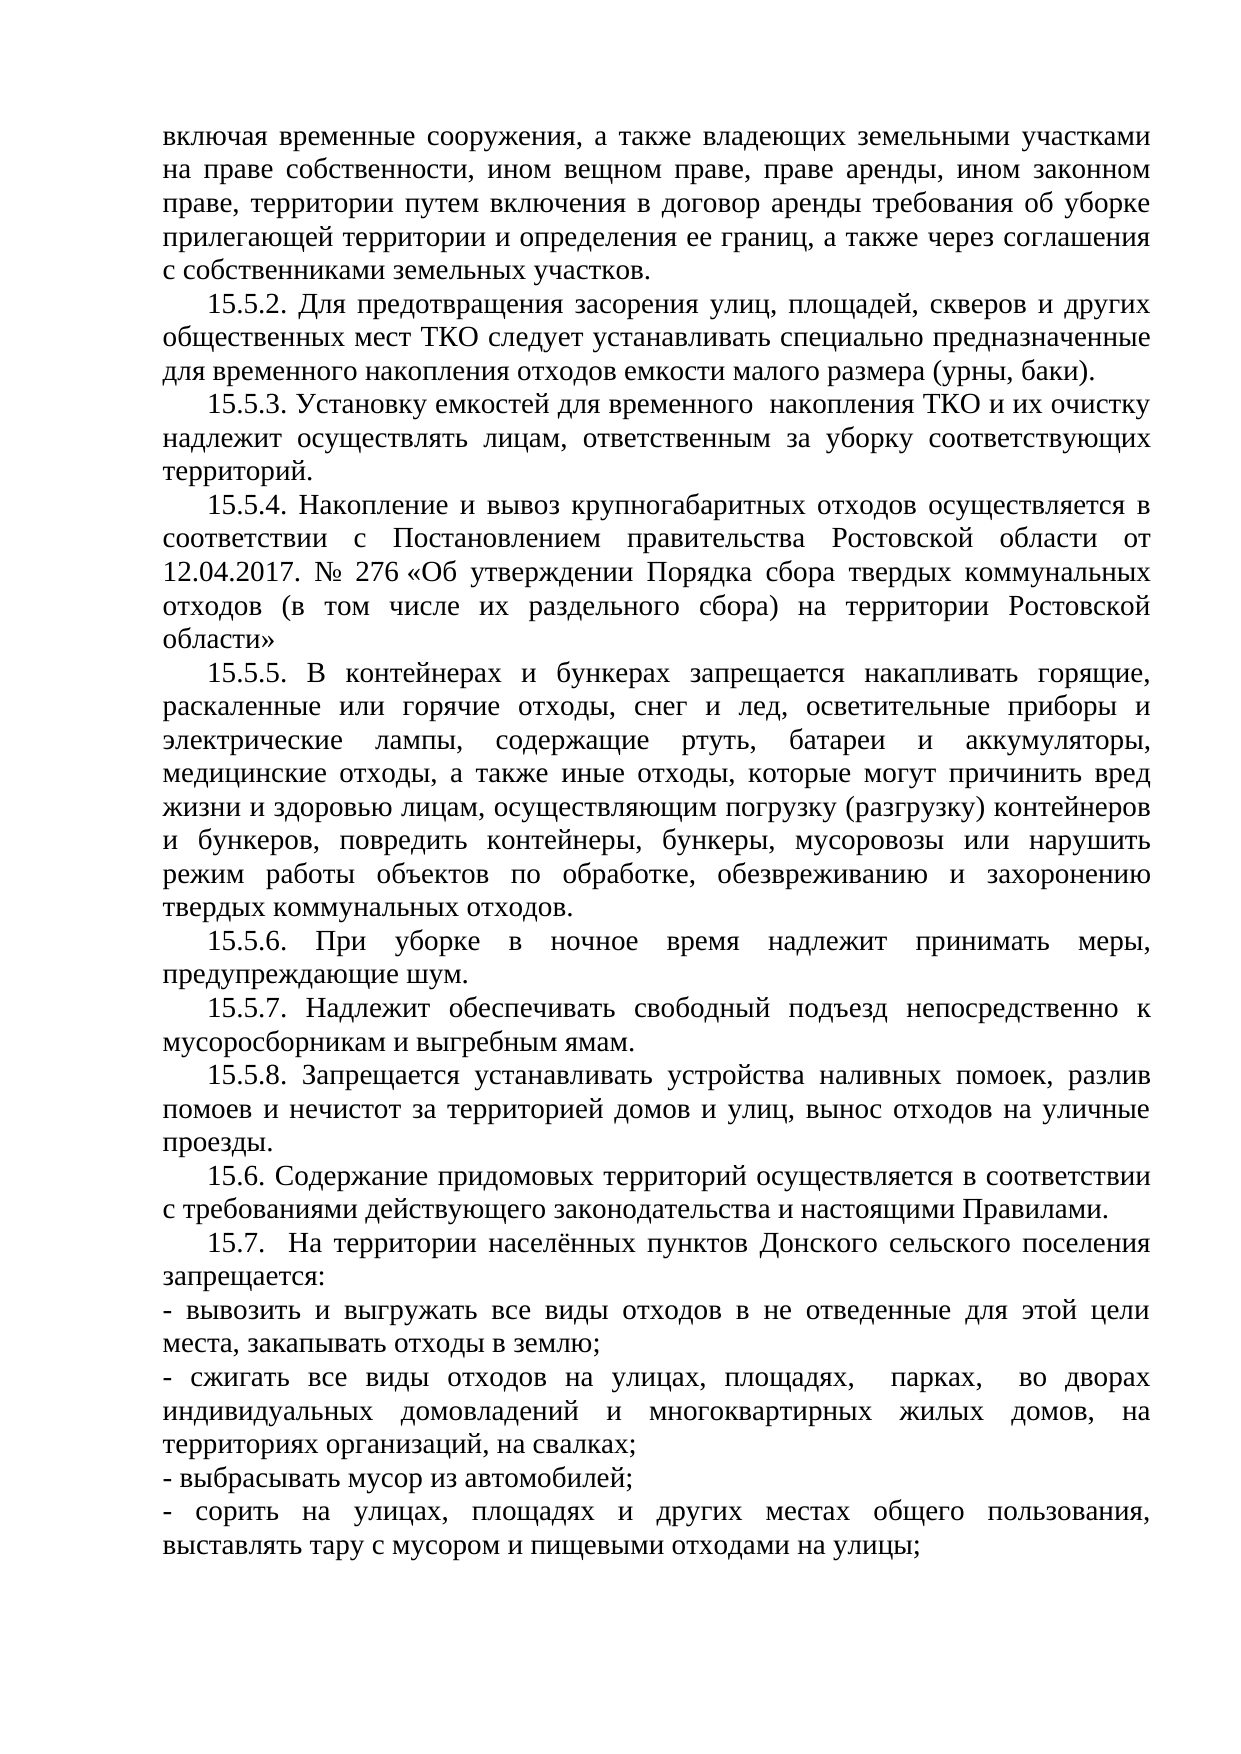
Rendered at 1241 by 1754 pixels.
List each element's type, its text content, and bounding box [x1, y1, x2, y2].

text 15.7. На территории населённых пунктов Донского сельского поселения запрещается: [162, 1225, 1152, 1292]
text 15.5.7. Надлежит обеспечивать свободный подъезд непосредственно к мусоросборникам и выгребным ямам. [162, 990, 1152, 1057]
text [162, 118, 1152, 286]
text 15.5.4. Накопление и вывоз крупногабаритных отходов осуществляется в соответствии с Постановлением правительства Ростовской области от 12.04.2017. № 276 «Об утверждении Порядка сбора твердых коммунальных отходов (в том числе их раздельного сбора) на территории Ростовской области» [162, 487, 1152, 655]
text 15.5.8. Запрещается устанавливать устройства наливных помоек, разлив помоев и нечистот за территорией домов и улиц, вынос отходов на уличные проезды. [162, 1057, 1152, 1158]
text - выбрасывать мусор из автомобилей; [162, 1460, 1152, 1493]
text 15.5.2. Для предотвращения засорения улиц, площадей, скверов и других общественных мест ТКО следует устанавливать специально предназначенные для временного накопления отходов емкости малого размера (урны, баки). [162, 286, 1152, 386]
text - вывозить и выгружать все виды отходов в не отведенные для этой цели места, закапывать отходы в землю; [162, 1292, 1152, 1359]
text - сорить на улицах, площадях и других местах общего пользования, выставлять тару с мусором и пищевыми отходами на улицы; [162, 1493, 1152, 1560]
text 15.5.3. Установку емкостей для временного накопления ТКО и их очистку надлежит осуществлять лицам, ответственным за уборку соответствующих территорий. [162, 386, 1152, 487]
text 15.5.5. В контейнерах и бункерах запрещается накапливать горящие, раскаленные или горячие отходы, снег и лед, осветительные приборы и электрические лампы, содержащие ртуть, батареи и аккумуляторы, медицинские отходы, а также иные отходы, которые могут причинить вред жизни и здоровью лицам, осуществляющим погрузку (разгрузку) контейнеров и бункеров, повредить контейнеры, бункеры, мусоровозы или нарушить режим работы объектов по обработке, обезвреживанию и захоронению твердых коммунальных отходов. [162, 655, 1152, 923]
text 15.6. Содержание придомовых территорий осуществляется в соответствии с требованиями действующего законодательства и настоящими Правилами. [162, 1158, 1152, 1225]
text 15.5.6. При уборке в ночное время надлежит принимать меры, предупреждающие шум. [162, 923, 1152, 990]
text - сжигать все виды отходов на улицах, площадях, парках, во дворах индивидуальных домовладений и многоквартирных жилых домов, на территориях организаций, на свалках; [162, 1359, 1152, 1460]
